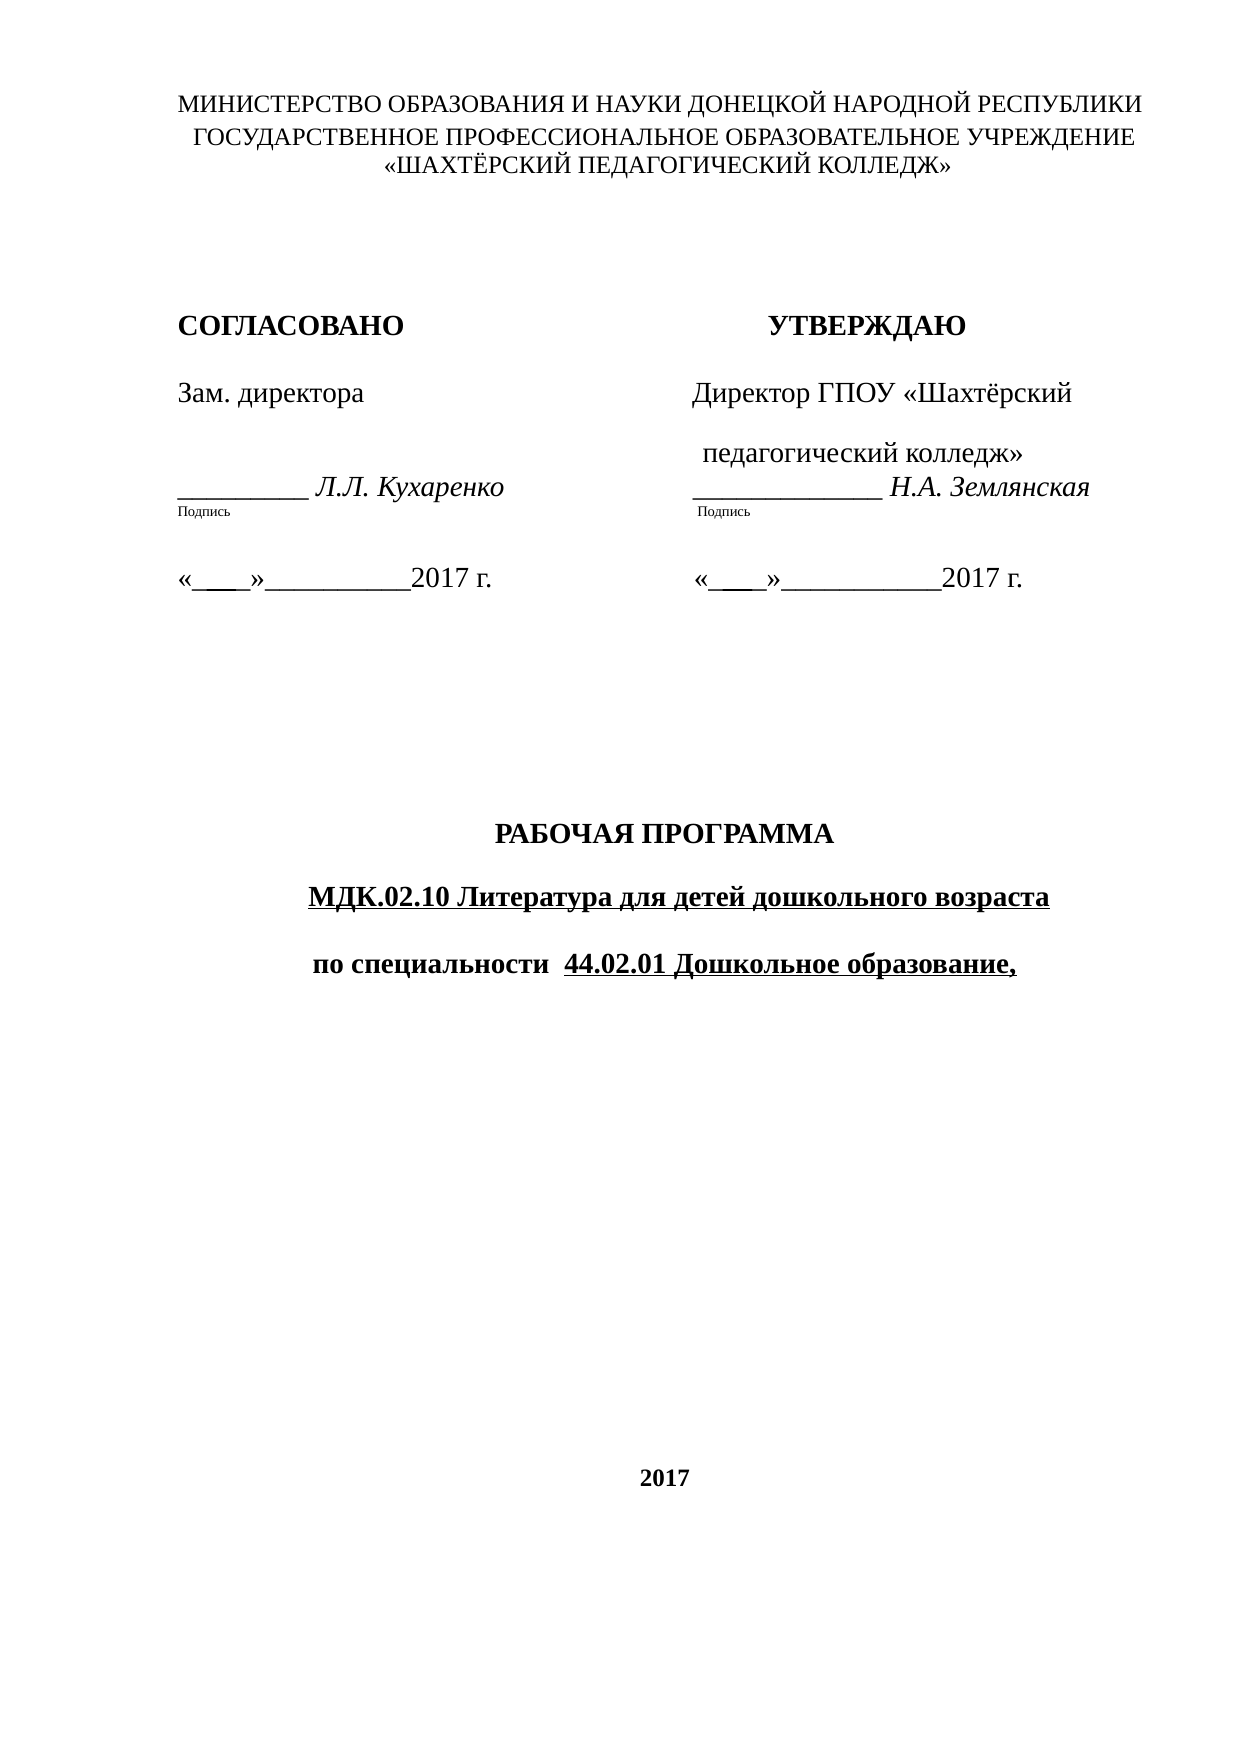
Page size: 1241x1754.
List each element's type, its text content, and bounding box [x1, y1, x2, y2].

text «____»__________2017 г. «____»___________2017 г. [177, 560, 1152, 594]
text _________ Л.Л. Кухаренко _____________ Н.А. Землянская [177, 469, 1152, 503]
text ГОСУДАРСТВЕННОЕ ПРОФЕССИОНАЛЬНОЕ ОБРАЗОВАТЕЛЬНОЕ УЧРЕЖДЕНИЕ [177, 122, 1152, 150]
text 2017 [177, 1463, 1152, 1492]
text РАБОЧАЯ ПРОГРАММА [177, 816, 1152, 850]
text СОГЛАСОВАНО УТВЕРЖДАЮ [177, 308, 1152, 342]
text Зам. директора Директор ГПОУ «Шахтёрский [177, 376, 1152, 409]
text по специальности 44.02.01 Дошкольное образование, [177, 946, 1152, 979]
text педагогический колледж» [177, 436, 1152, 469]
text МИНИСТЕРСТВО ОБРАЗОВАНИЯ И НАУКИ ДОНЕЦКОЙ НАРОДНОЙ РЕСПУБЛИКИ [177, 89, 1152, 117]
text Подпись Подпись [177, 503, 1152, 531]
text МДК.02.10 Литература для детей дошкольного возраста [177, 879, 1152, 912]
text «ШАХТЁРСКИЙ ПЕДАГОГИЧЕСКИЙ КОЛЛЕДЖ» [177, 150, 1152, 179]
